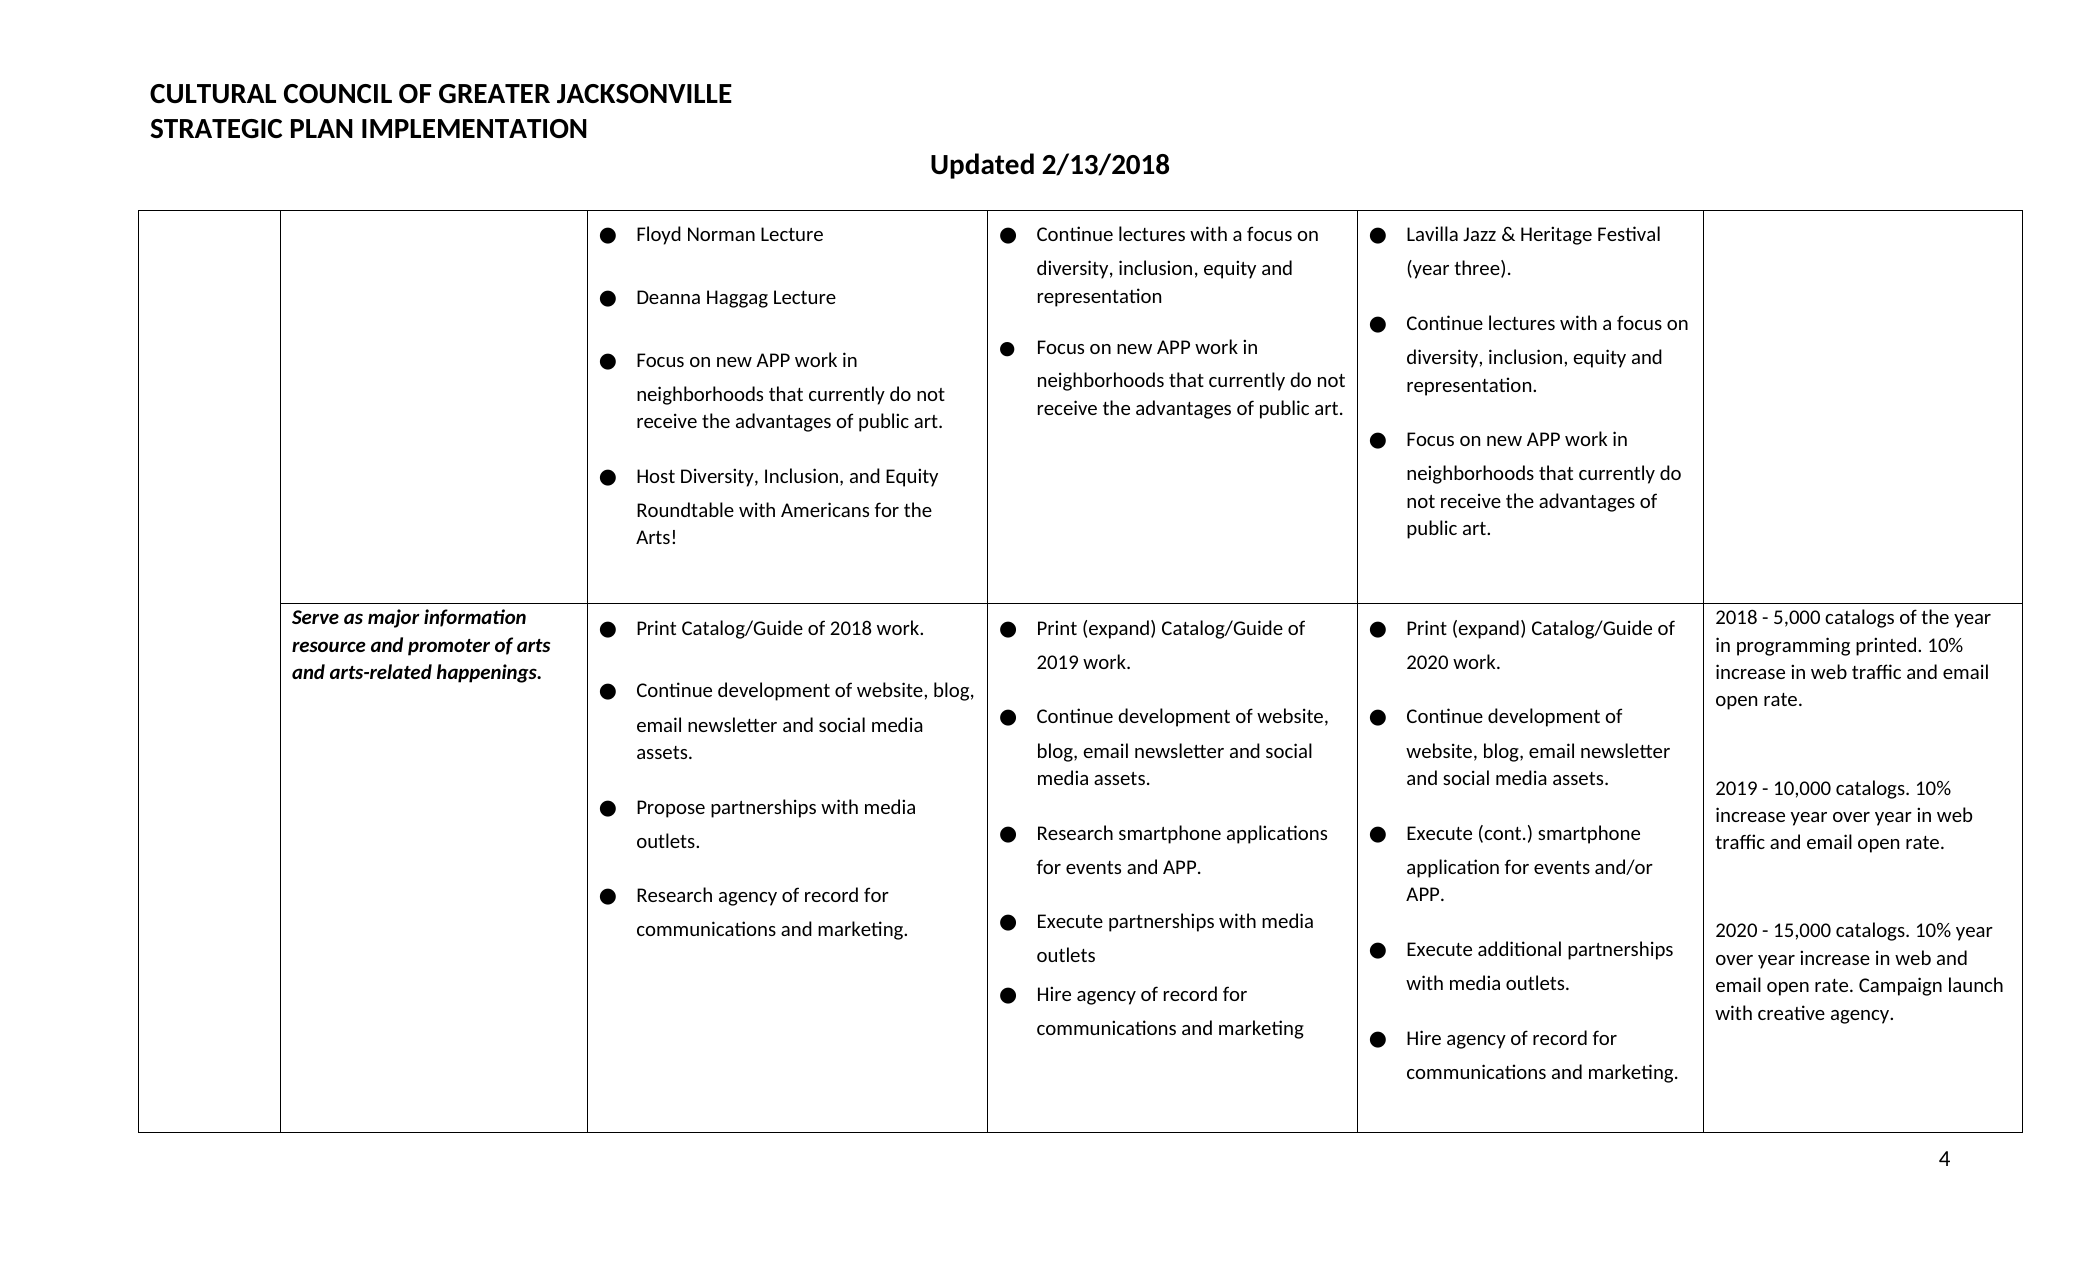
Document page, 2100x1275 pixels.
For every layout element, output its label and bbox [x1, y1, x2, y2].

table_cell [1704, 211, 2022, 603]
table_cell [988, 604, 1357, 1132]
table_cell [1358, 604, 1703, 1132]
table_cell [588, 211, 987, 603]
table_cell [988, 211, 1357, 603]
table_cell [139, 211, 280, 1132]
table_cell [1358, 211, 1703, 603]
table_cell [281, 211, 587, 603]
table_cell [1704, 604, 2022, 1132]
table_cell [588, 604, 987, 1132]
table_cell [281, 604, 587, 1132]
